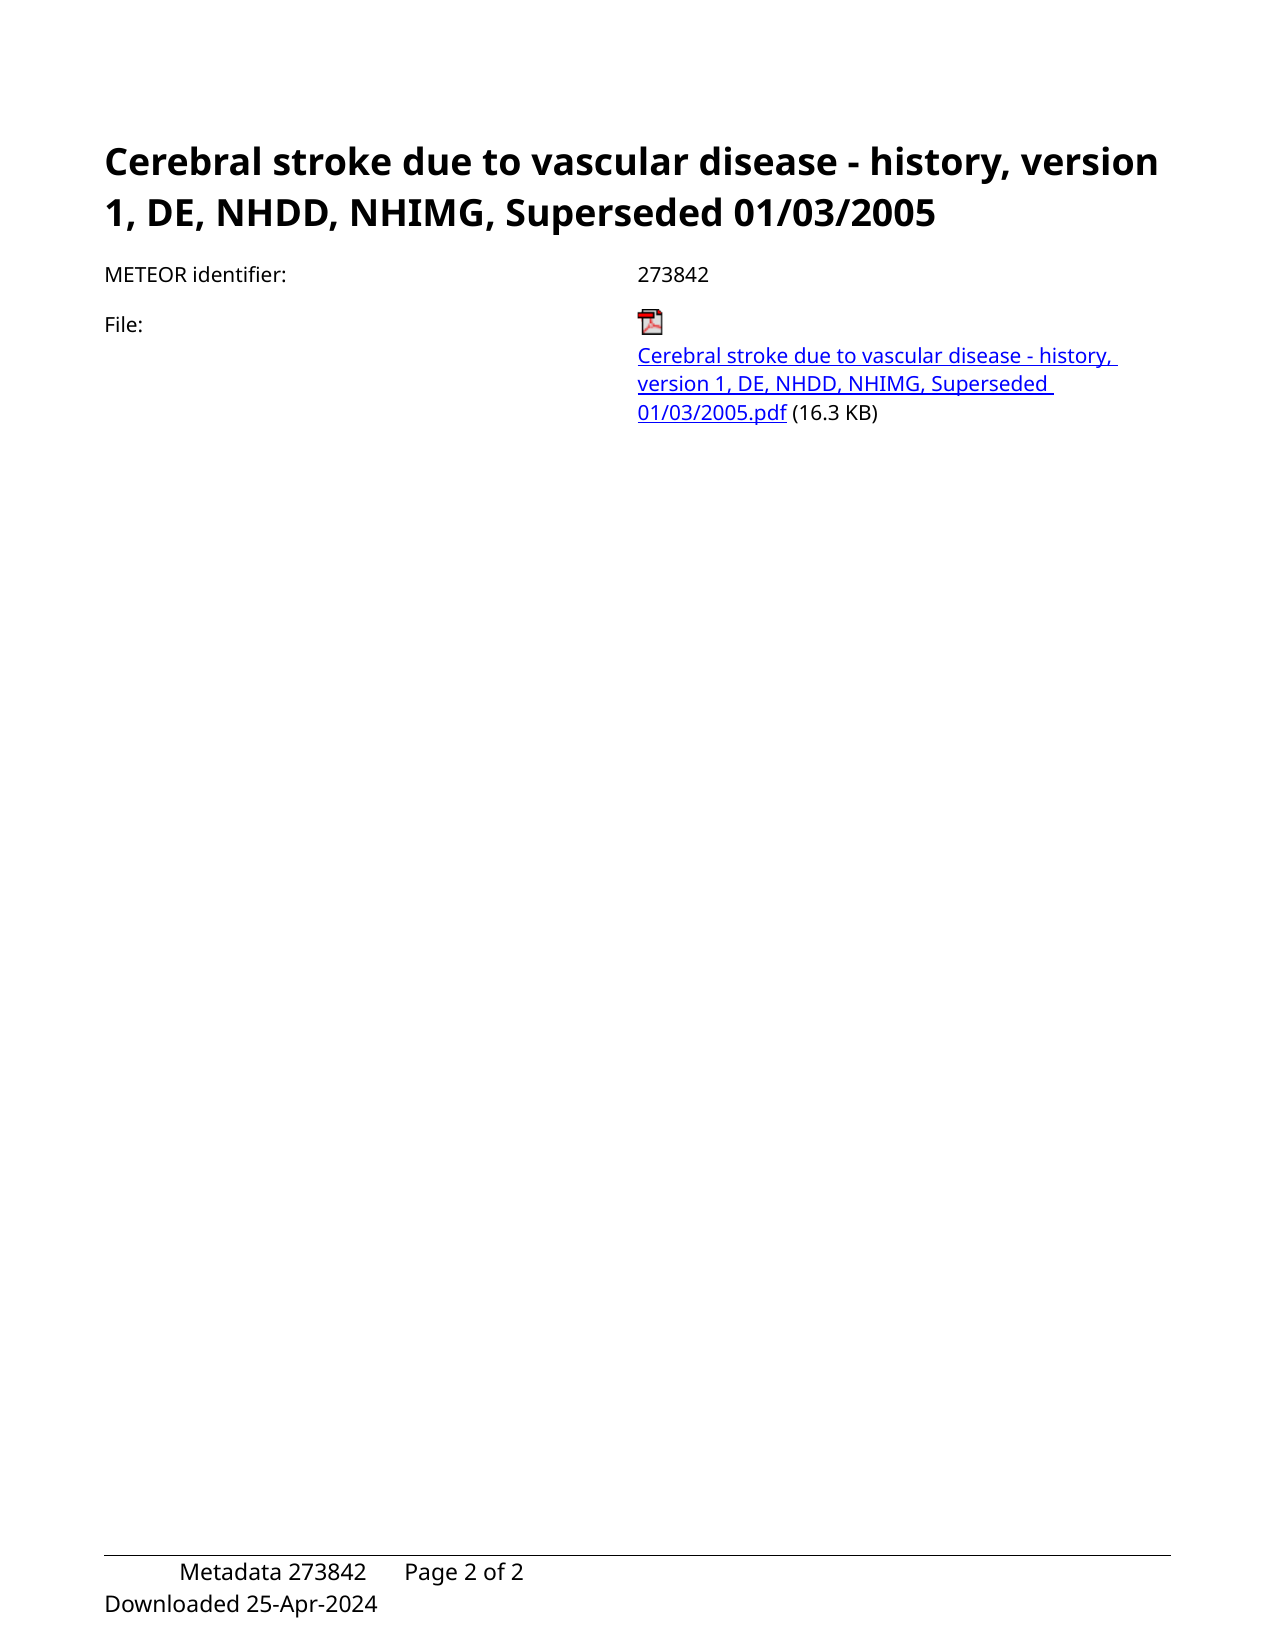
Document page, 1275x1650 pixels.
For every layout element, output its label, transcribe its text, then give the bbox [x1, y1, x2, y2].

table_cell Cerebral stroke due to vascular disease - history, version 1, DE, NHDD, NHIMG, Superseded 01/03/2005.pdf (16.3 KB) [626, 299, 1159, 468]
table_header 273842 [626, 250, 1159, 299]
table_cell File: [93, 299, 626, 468]
subtitle Cerebral stroke due to vascular disease - history, version 1, DE, NHDD, NHIMG, Superseded 01/03/2005 [104, 135, 1171, 237]
table_header METEOR identifier: [93, 250, 626, 299]
